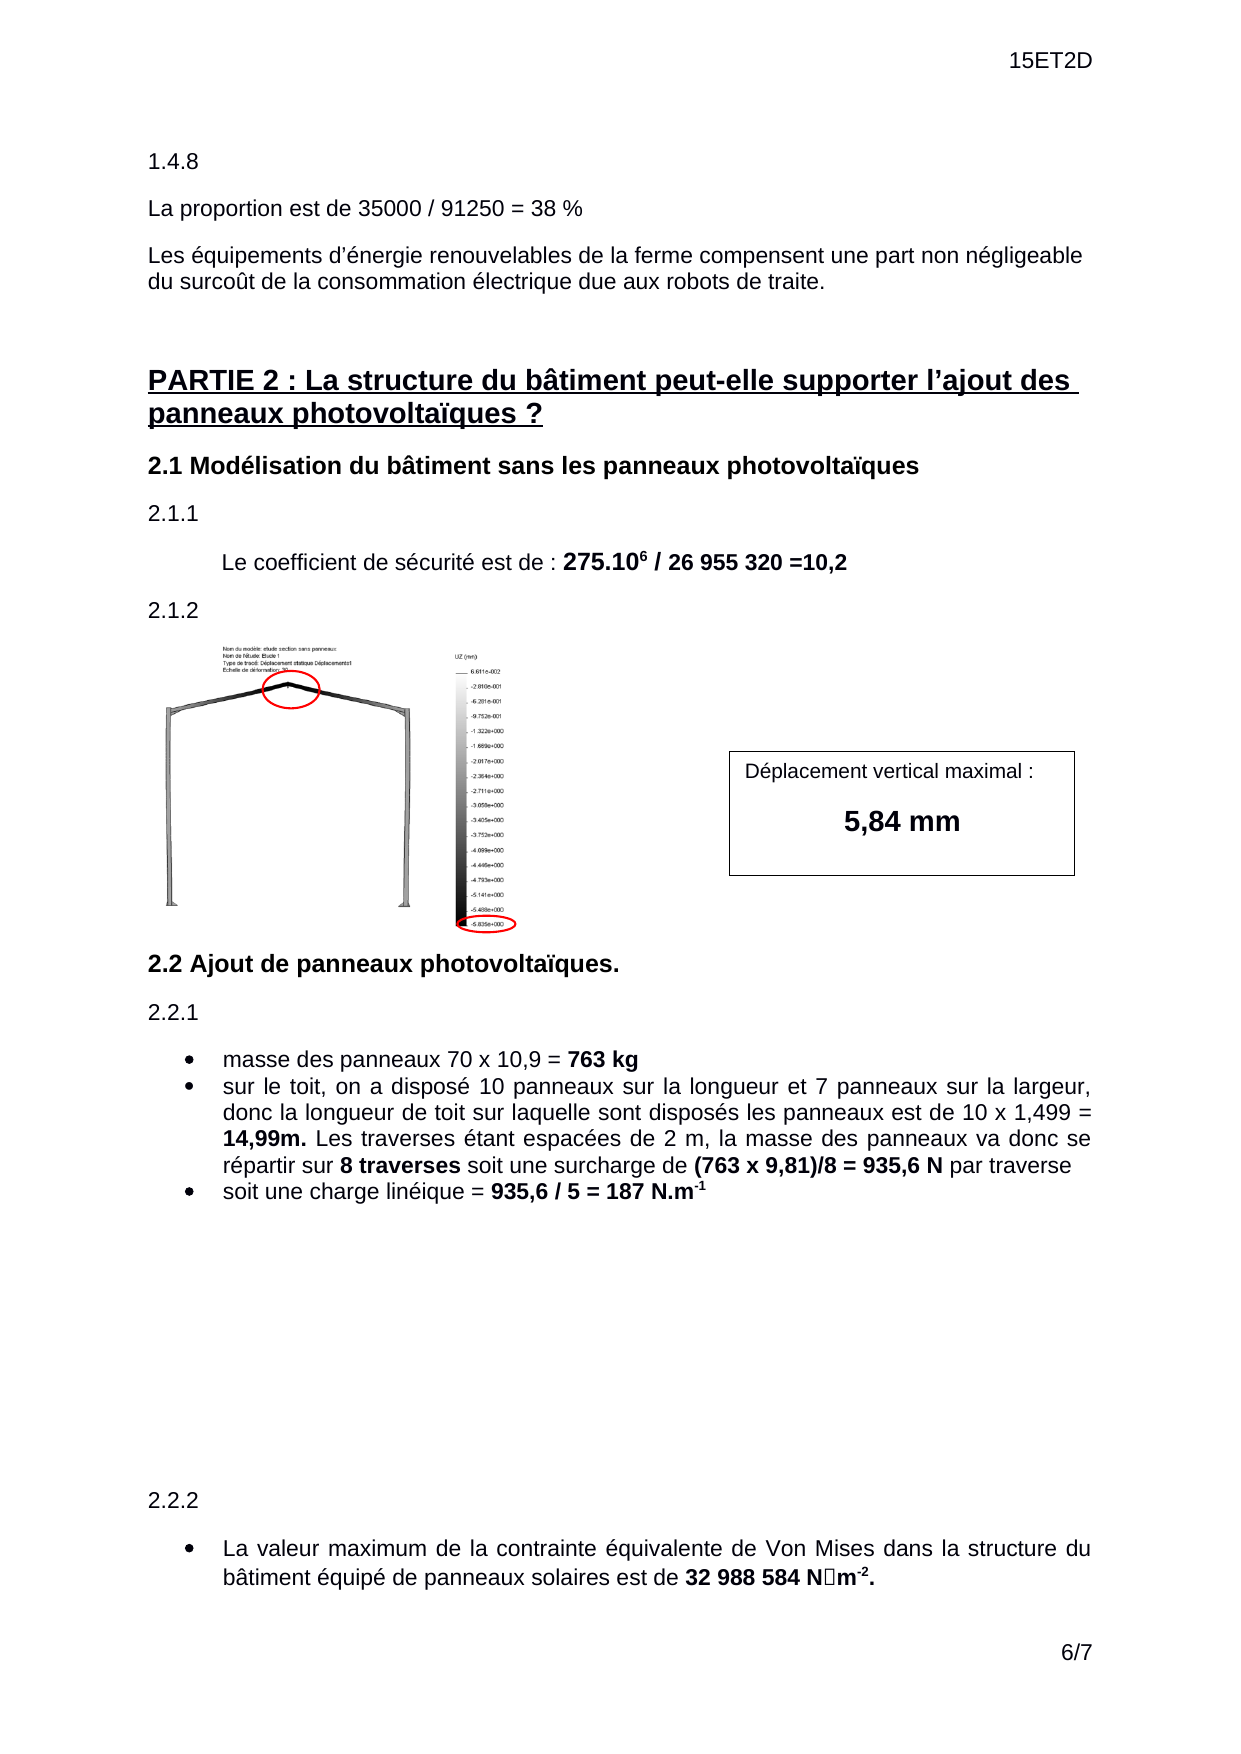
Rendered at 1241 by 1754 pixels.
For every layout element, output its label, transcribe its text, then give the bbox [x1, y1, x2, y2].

text Les équipements d’énergie renouvelables de la ferme compensent une part non négligeable du surcoût de la consommation électrique due aux robots de traite. [148, 242, 1093, 295]
text PARTIE 2 : La structure du bâtiment peut-elle supporter l’ajout des panneaux photovoltaïques ? [148, 363, 1093, 430]
text Le coefficient de sécurité est de : 275.106 / 26 955 320 =10,2 [148, 547, 1093, 576]
list sur le toit, on a disposé 10 panneaux sur la longueur et 7 panneaux sur la largeur, donc la longueur de toit sur laquelle sont disposés les panneaux est de 10 x 1,499 = 14,99m. Les traverses étant espacées de 2 m, la masse des panneaux va donc se répartir sur 8 traverses soit une surcharge de (763 x 9,81)/8 = 935,6 N par traverse [185, 1073, 1093, 1178]
text 2.1.1 [148, 500, 1093, 527]
text 2.1.2 [148, 597, 1093, 623]
text 2.1 Modélisation du bâtiment sans les panneaux photovoltaïques [148, 451, 1093, 479]
text 1.4.8 [148, 148, 1093, 174]
list masse des panneaux 70 x 10,9 = 763 kg [185, 1046, 1093, 1073]
list La valeur maximum de la contrainte équivalente de Von Mises dans la structure du bâtiment équipé de panneaux solaires est de 32 988 584 Nm-2. [185, 1535, 1093, 1592]
picture [147, 644, 516, 929]
text 2.2.1 [148, 999, 1093, 1025]
text La proportion est de 35000 / 91250 = 38 % [148, 195, 1093, 221]
text 2.2 Ajout de panneaux photovoltaïques. [148, 949, 1093, 978]
picture [459, 917, 513, 929]
list soit une charge linéique = 935,6 / 5 = 187 N.m-1 [185, 1178, 1093, 1204]
text 2.2.2 [148, 1487, 1093, 1514]
